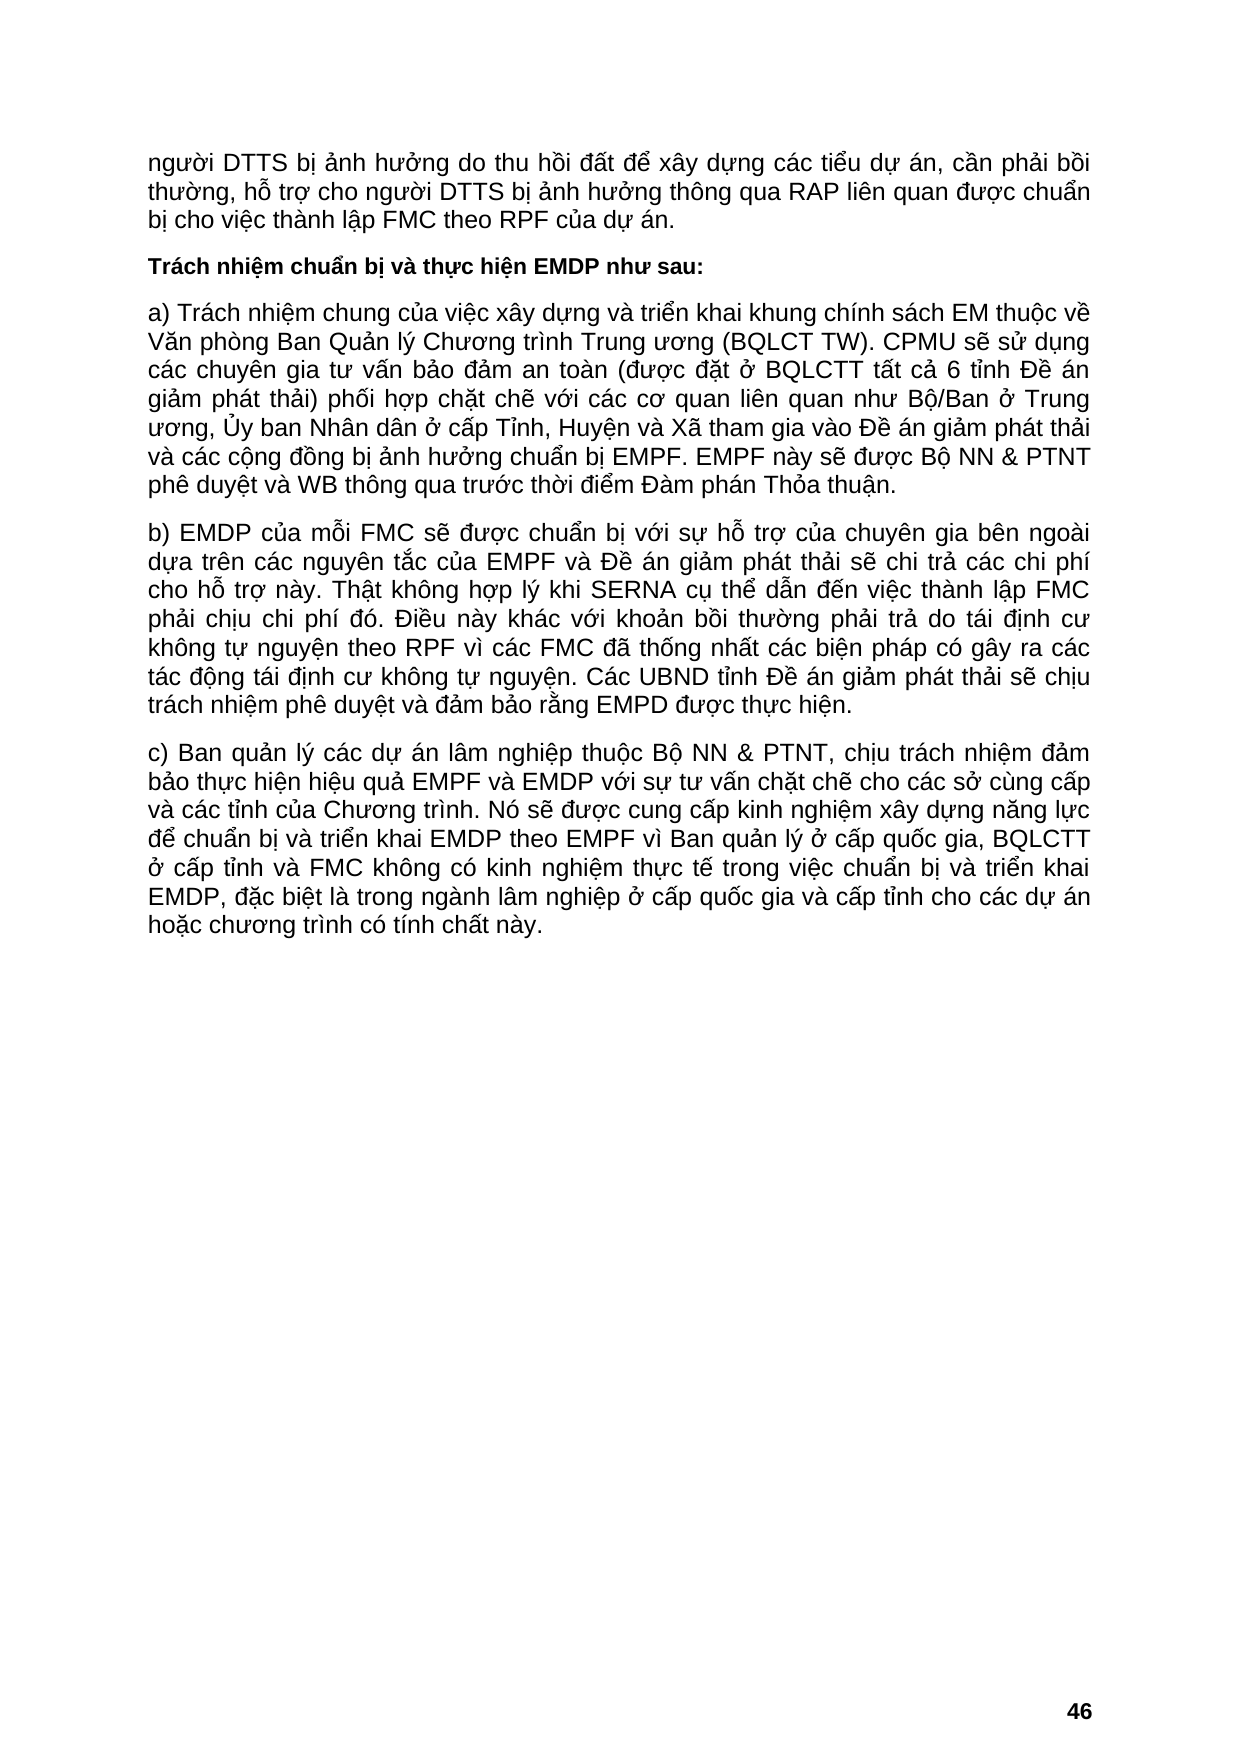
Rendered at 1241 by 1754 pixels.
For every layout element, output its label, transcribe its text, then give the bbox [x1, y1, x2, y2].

text c) Ban quản lý các dự án lâm nghiệp thuộc Bộ NN & PTNT, chịu trách nhiệm đảm bảo thực hiện hiệu quả EMPF và EMDP với sự tư vấn chặt chẽ cho các sở cùng cấp và các tỉnh của Chương trình. Nó sẽ được cung cấp kinh nghiệm xây dựng năng lực để chuẩn bị và triển khai EMDP theo EMPF vì Ban quản lý ở cấp quốc gia, BQLCTT ở cấp tỉnh và FMC không có kinh nghiệm thực tế trong việc chuẩn bị và triển khai EMDP, đặc biệt là trong ngành lâm nghiệp ở cấp quốc gia và cấp tỉnh cho các dự án hoặc chương trình có tính chất này. [148, 738, 1092, 939]
text b) EMDP của mỗi FMC sẽ được chuẩn bị với sự hỗ trợ của chuyên gia bên ngoài dựa trên các nguyên tắc của EMPF và Đề án giảm phát thải sẽ chi trả các chi phí cho hỗ trợ này. Thật không hợp lý khi SERNA cụ thể dẫn đến việc thành lập FMC phải chịu chi phí đó. Điều này khác với khoản bồi thường phải trả do tái định cư không tự nguyện theo RPF vì các FMC đã thống nhất các biện pháp có gây ra các tác động tái định cư không tự nguyện. Các UBND tỉnh Đề án giảm phát thải sẽ chịu trách nhiệm phê duyệt và đảm bảo rằng EMPD được thực hiện. [148, 518, 1092, 719]
text Trách nhiệm chuẩn bị và thực hiện EMDP như sau: [148, 253, 1092, 279]
text a) Trách nhiệm chung của việc xây dựng và triển khai khung chính sách EM thuộc về Văn phòng Ban Quản lý Chương trình Trung ương (BQLCT TW). CPMU sẽ sử dụng các chuyên gia tư vấn bảo đảm an toàn (được đặt ở BQLCTT tất cả 6 tỉnh Đề án giảm phát thải) phối hợp chặt chẽ với các cơ quan liên quan như Bộ/Ban ở Trung ương, Ủy ban Nhân dân ở cấp Tỉnh, Huyện và Xã tham gia vào Đề án giảm phát thải và các cộng đồng bị ảnh hưởng chuẩn bị EMPF. EMPF này sẽ được Bộ NN & PTNT phê duyệt và WB thông qua trước thời điểm Đàm phán Thỏa thuận. [148, 298, 1092, 499]
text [148, 148, 1092, 234]
